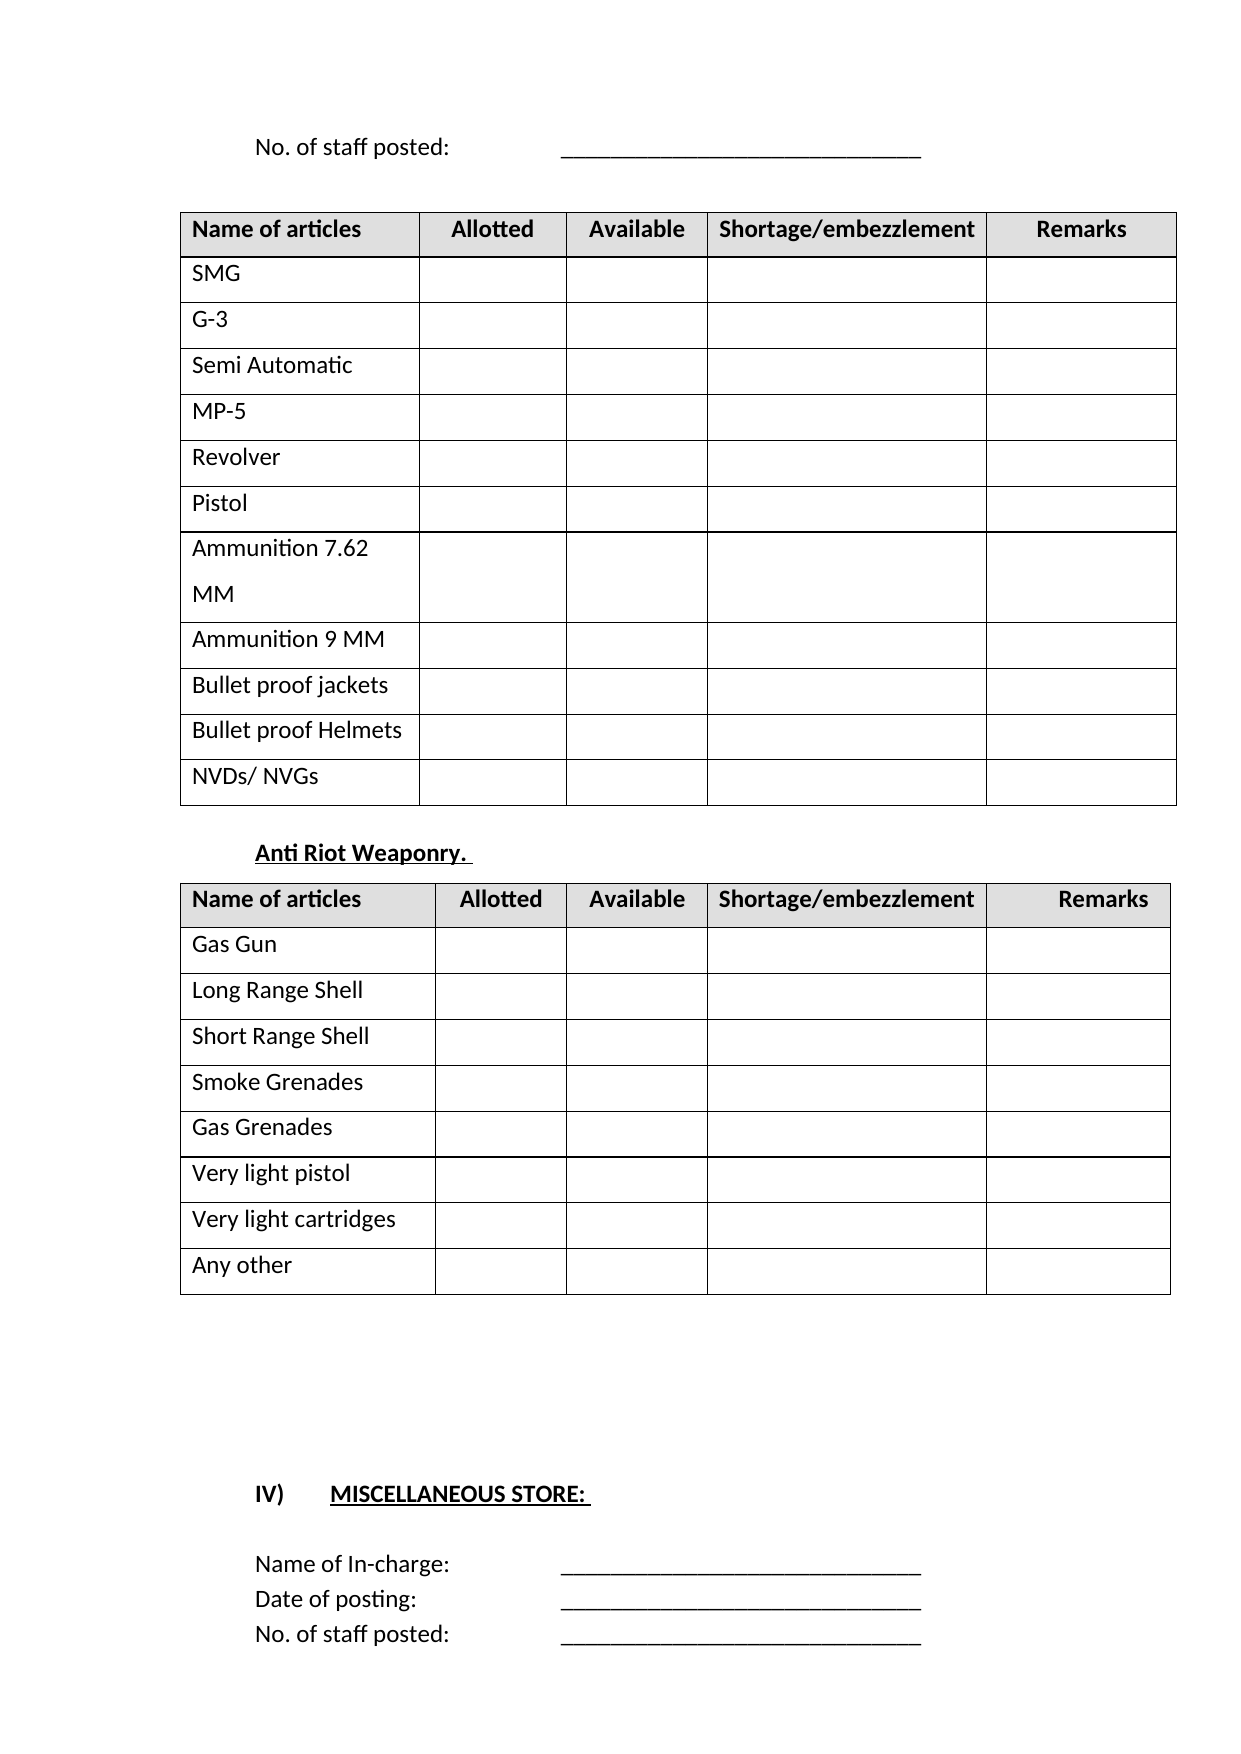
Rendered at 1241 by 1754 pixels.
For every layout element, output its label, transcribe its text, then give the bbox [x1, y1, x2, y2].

table_cell [420, 623, 566, 668]
table_cell [420, 487, 566, 531]
table_cell [436, 1066, 566, 1111]
table_cell G-3 [181, 303, 419, 348]
table_cell Revolver [181, 441, 419, 486]
table_cell [987, 974, 1170, 1019]
table_cell [987, 1158, 1170, 1202]
table_cell Semi Automatic [181, 349, 419, 394]
table_cell [708, 487, 986, 531]
table_cell [708, 533, 986, 622]
table_header Shortage/embezzlement [708, 213, 986, 256]
table_cell [708, 1158, 986, 1202]
table_cell [987, 533, 1176, 622]
table_cell [420, 760, 566, 805]
table_cell [567, 395, 707, 440]
table_cell [987, 1066, 1170, 1111]
table_cell [987, 258, 1176, 302]
table_cell [987, 1249, 1170, 1294]
table_cell [436, 928, 566, 973]
table_cell [567, 623, 707, 668]
table_cell [987, 1112, 1170, 1156]
table_cell SMG [181, 258, 419, 302]
table_header Allotted [420, 213, 566, 256]
table_cell [987, 669, 1176, 713]
table_cell [436, 1249, 566, 1294]
table_cell [420, 715, 566, 759]
table_cell [708, 760, 986, 805]
table_cell [987, 303, 1176, 348]
table_cell Ammunition 9 MM [181, 623, 419, 668]
table_cell [987, 441, 1176, 486]
table_cell [420, 258, 566, 302]
table_cell Very light pistol [181, 1158, 435, 1202]
table_cell [987, 623, 1176, 668]
table_cell [567, 349, 707, 394]
table_cell Any other [181, 1249, 435, 1294]
table_cell [708, 623, 986, 668]
table_cell [420, 349, 566, 394]
table_cell [567, 715, 707, 759]
table_cell [708, 258, 986, 302]
table_cell [420, 395, 566, 440]
table_cell Short Range Shell [181, 1020, 435, 1065]
table_cell [987, 760, 1176, 805]
table_cell Long Range Shell [181, 974, 435, 1019]
table_cell Pistol [181, 487, 419, 531]
table_cell [567, 1158, 707, 1202]
table_header Available [567, 884, 707, 927]
table_cell [436, 1158, 566, 1202]
table_cell Bullet proof Helmets [181, 715, 419, 759]
table_cell [987, 1203, 1170, 1248]
table_cell [567, 1020, 707, 1065]
table_cell [567, 669, 707, 713]
table_cell [567, 1066, 707, 1111]
table_cell [420, 303, 566, 348]
table_cell [436, 1020, 566, 1065]
table_cell Very light cartridges [181, 1203, 435, 1248]
table_cell [436, 1112, 566, 1156]
table_cell MP-5 [181, 395, 419, 440]
table_cell Smoke Grenades [181, 1066, 435, 1111]
table_cell [708, 395, 986, 440]
table_cell [567, 928, 707, 973]
table_cell [987, 349, 1176, 394]
table_cell [567, 258, 707, 302]
table_header Name of articles [181, 884, 435, 927]
table_cell [567, 1203, 707, 1248]
table_cell NVDs/ NVGs [181, 760, 419, 805]
text Anti Riot Weaponry. [180, 837, 1090, 867]
text Date of posting: _____________________________ [255, 1583, 1090, 1613]
table_cell [987, 395, 1176, 440]
table_cell [708, 1112, 986, 1156]
table_cell [708, 1066, 986, 1111]
table_cell [708, 974, 986, 1019]
text No. of staff posted: _____________________________ [255, 131, 1090, 162]
table_cell [708, 669, 986, 713]
table_cell Gas Grenades [181, 1112, 435, 1156]
table_cell [567, 974, 707, 1019]
table_cell [987, 1020, 1170, 1065]
table_cell Ammunition 7.62 MM [181, 533, 419, 622]
table_header Available [567, 213, 707, 256]
table_cell Gas Gun [181, 928, 435, 973]
table_cell [436, 1203, 566, 1248]
table_header Remarks [987, 884, 1170, 927]
table_cell [567, 1112, 707, 1156]
text Name of In-charge: _____________________________ [255, 1548, 1090, 1578]
table_cell [567, 533, 707, 622]
table_cell [708, 1203, 986, 1248]
table_cell [567, 487, 707, 531]
table_cell [420, 441, 566, 486]
text No. of staff posted: _____________________________ [255, 1618, 1090, 1648]
table_cell [987, 928, 1170, 973]
table_cell [708, 303, 986, 348]
table_cell [567, 1249, 707, 1294]
table_cell [567, 441, 707, 486]
table_cell [987, 487, 1176, 531]
table_cell [708, 1249, 986, 1294]
table_cell [708, 1020, 986, 1065]
table_cell [567, 760, 707, 805]
table_header Allotted [436, 884, 566, 927]
table_cell [708, 928, 986, 973]
table_cell [420, 533, 566, 622]
table_cell Bullet proof jackets [181, 669, 419, 713]
table_cell [987, 715, 1176, 759]
table_cell [567, 303, 707, 348]
table_cell [708, 715, 986, 759]
table_header Remarks [987, 213, 1176, 256]
table_header Shortage/embezzlement [708, 884, 986, 927]
table_cell [708, 441, 986, 486]
table_cell [436, 974, 566, 1019]
table_cell [420, 669, 566, 713]
table_cell [708, 349, 986, 394]
table_header Name of articles [181, 213, 419, 256]
list MISCELLANEOUS STORE: [255, 1478, 1090, 1508]
